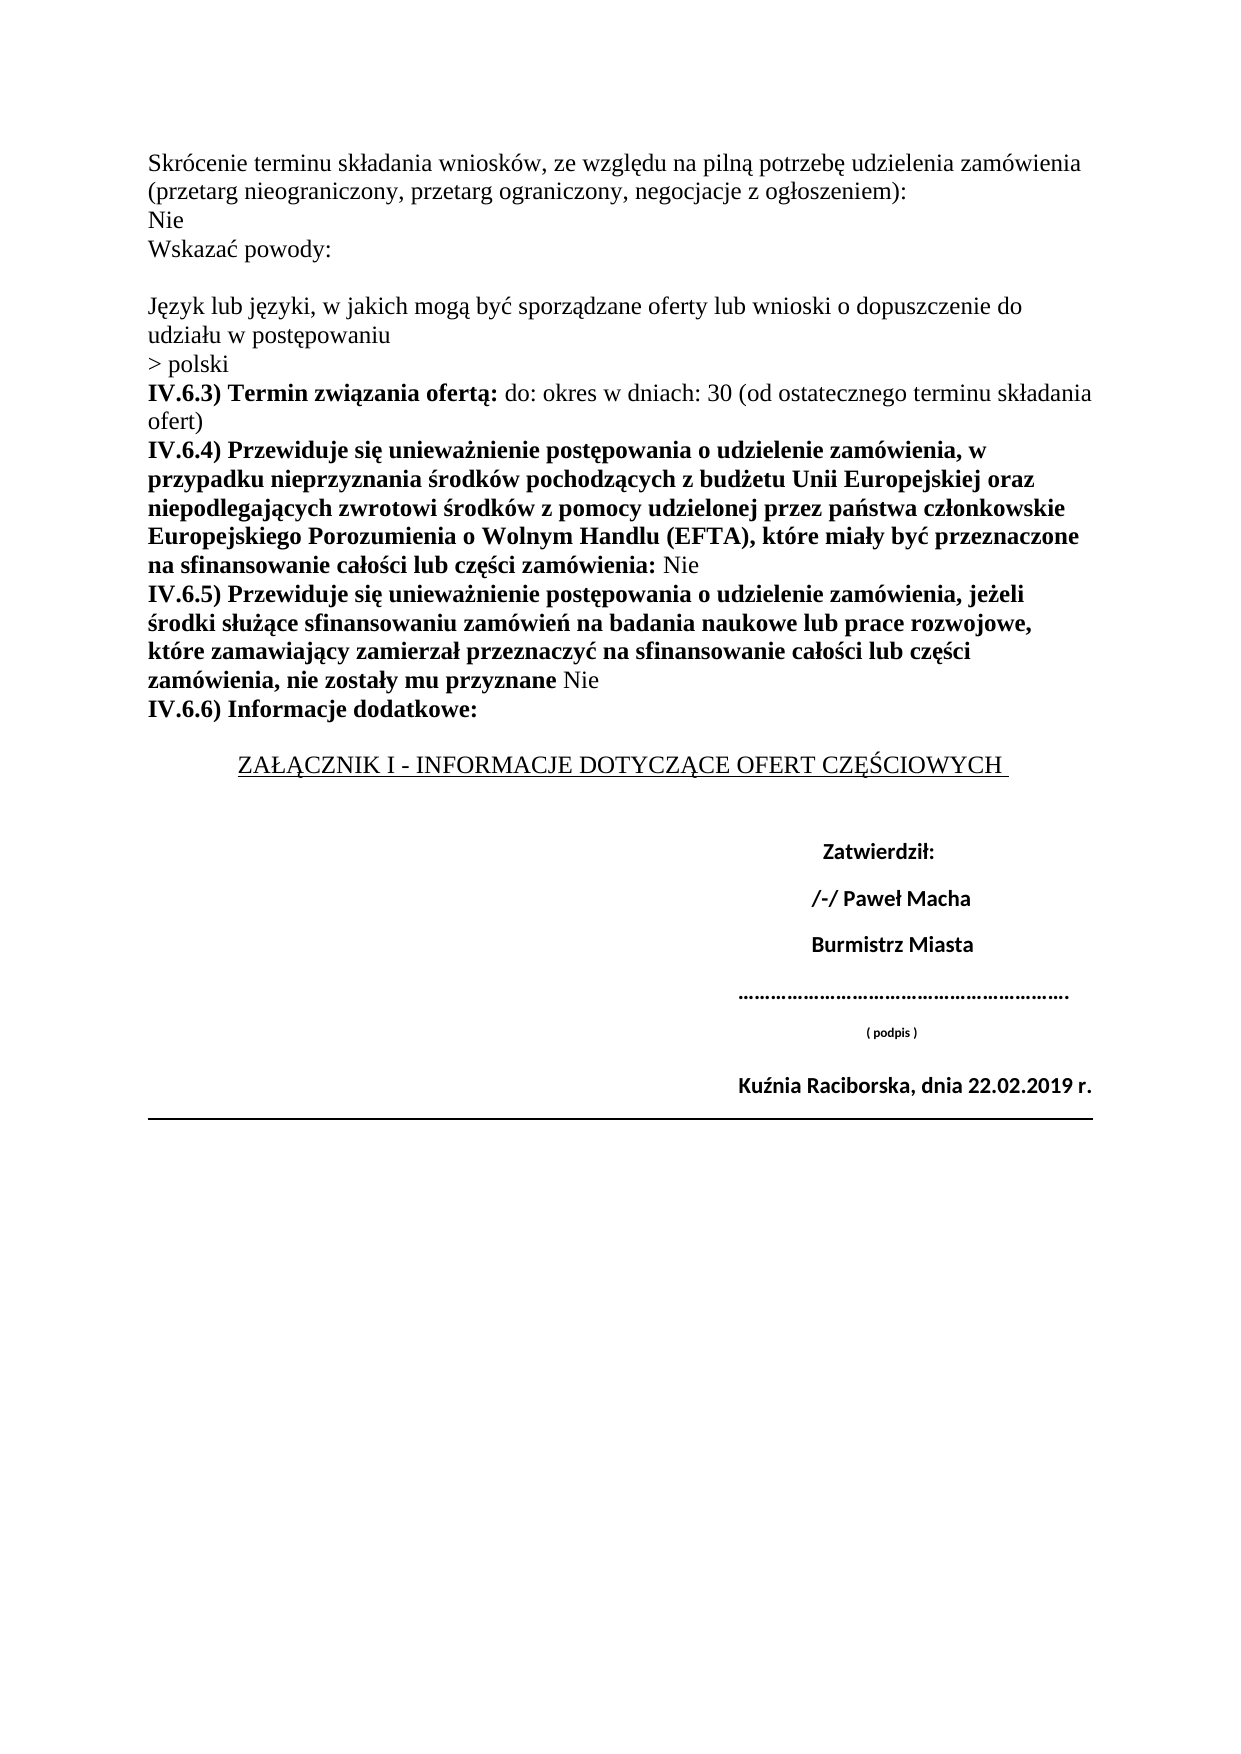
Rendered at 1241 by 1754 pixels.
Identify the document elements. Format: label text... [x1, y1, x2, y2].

text ZAŁĄCZNIK I - INFORMACJE DOTYCZĄCE OFERT CZĘŚCIOWYCH [148, 751, 1093, 779]
text /-/ Paweł Macha [738, 884, 1093, 912]
text ( podpis ) [664, 1024, 1093, 1052]
text ……………………………………………………. [738, 977, 1093, 1006]
text Burmistrz Miasta [738, 931, 1093, 959]
text Kuźnia Raciborska, dnia 22.02.2019 r. [679, 1071, 1093, 1099]
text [148, 148, 1093, 751]
text Zatwierdził: [738, 837, 1093, 865]
